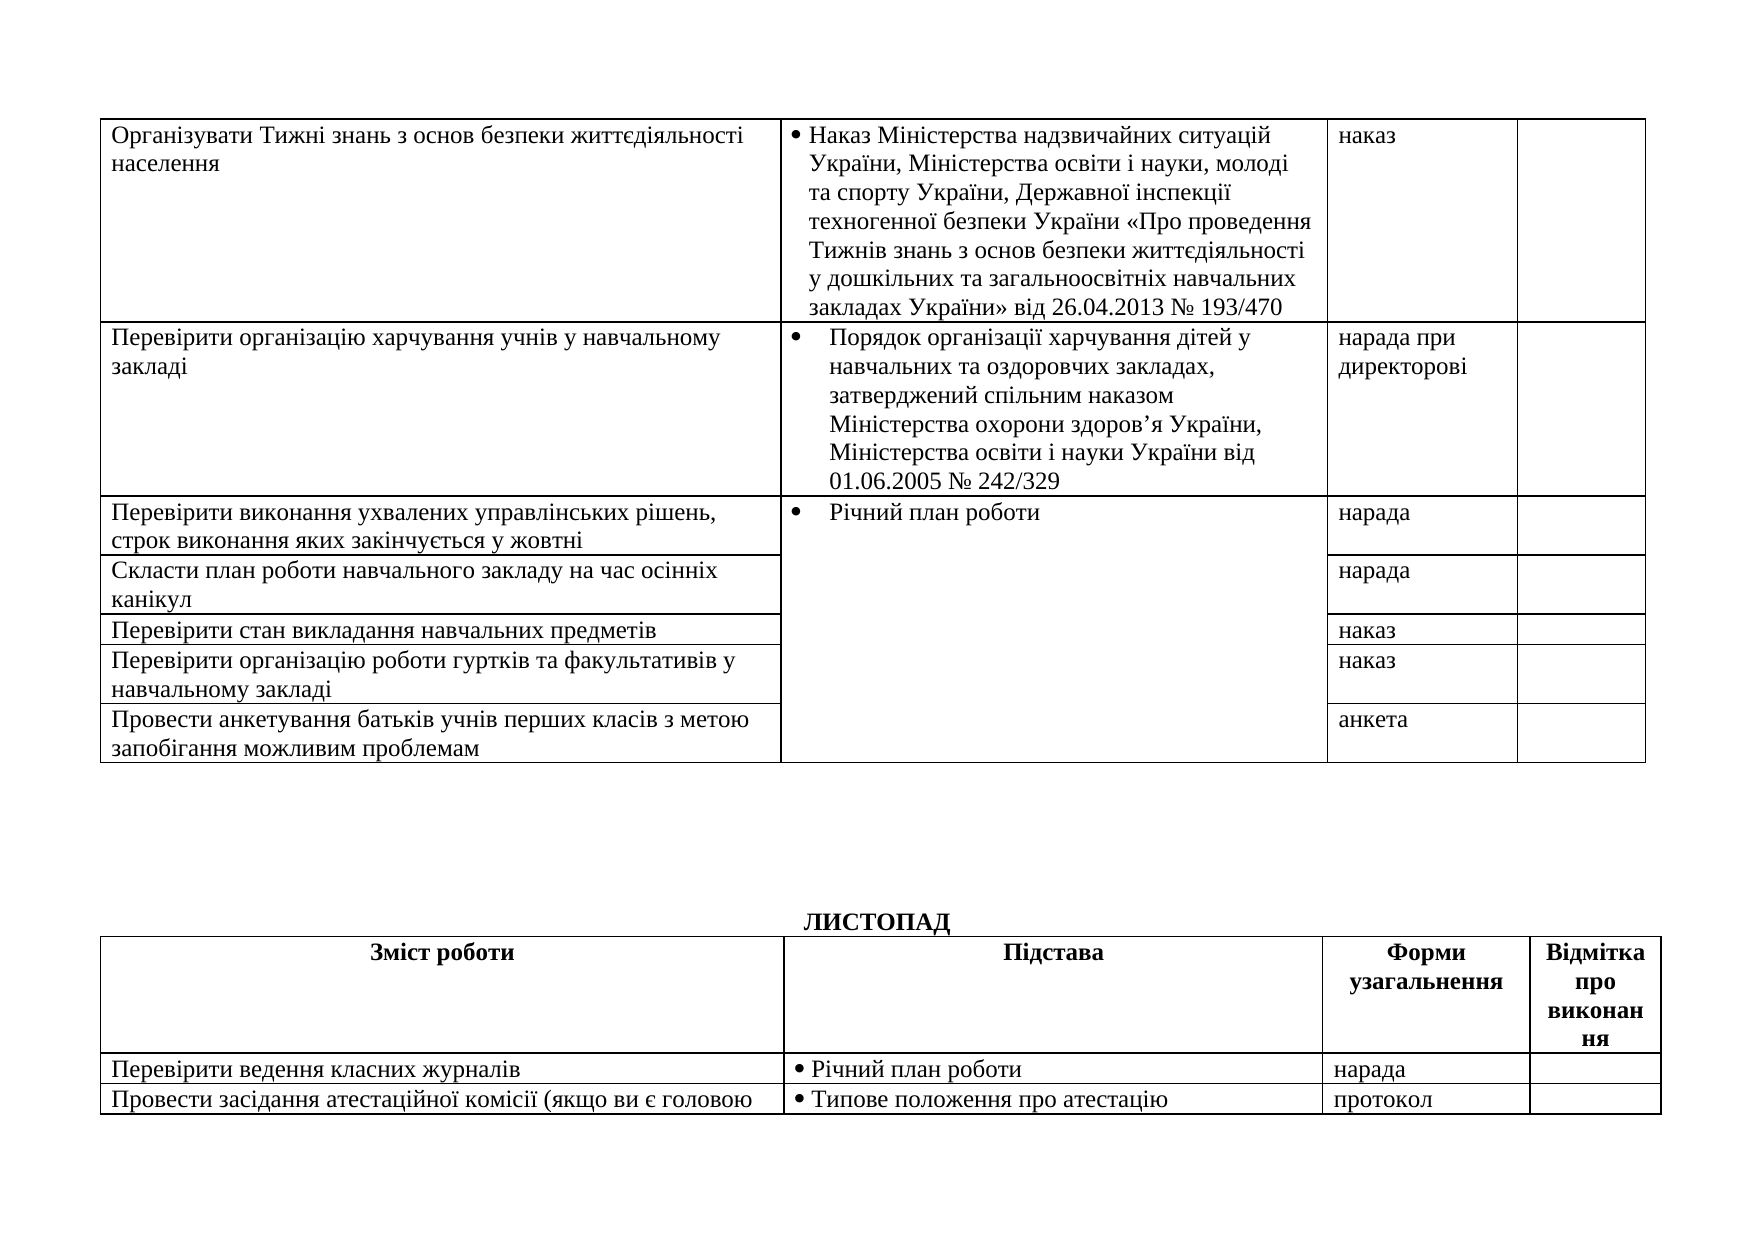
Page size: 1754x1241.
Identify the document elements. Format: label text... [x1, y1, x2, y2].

table_cell протокол [1323, 1084, 1529, 1113]
table_cell [1518, 615, 1645, 643]
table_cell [101, 1084, 783, 1113]
table_header Форми узагальнення [1323, 937, 1529, 1052]
table_cell Перевірити організацію роботи гуртків та факультативів у навчальному закладі [101, 645, 780, 702]
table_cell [785, 1084, 1322, 1113]
table_cell нарада при директорові [1328, 323, 1517, 495]
table_cell наказ [1328, 615, 1517, 643]
table_cell Наказ Міністерства надзвичайних ситуацій України, Міністерства освіти і науки, молоді та спорту України, Державної інспекції техногенної безпеки України «Про проведення Тижнів знань з основ безпеки життєдіяльності у дошкільних та загальноосвітніх навчальних закладах України» від 26.04.2013 № 193/470 [782, 120, 1327, 321]
table_cell Перевірити організацію харчування учнів у навчальному закладі [101, 323, 780, 495]
table_cell Провести анкетування батьків учнів перших класів з метою запобігання можливим проблемам [101, 704, 780, 762]
table_cell Річний план роботи [785, 1054, 1322, 1082]
table_cell Річний план роботи [782, 497, 1327, 762]
table_cell [1518, 704, 1645, 762]
table_cell Організувати Тижні знань з основ безпеки життєдіяльності населення [101, 120, 780, 321]
text ЛИСТОПАД [89, 907, 1665, 936]
table_cell Порядок організації харчування дітей у навчальних та оздоровчих закладах, затверджений спільним наказом Міністерства охорони здоров’я України, Міністерства освіти і науки України від 01.06.2005 № 242/329 [782, 323, 1327, 495]
table_cell [1531, 1084, 1660, 1113]
table_cell Перевірити ведення класних журналів [101, 1054, 783, 1082]
table_cell [1531, 1054, 1660, 1082]
table_cell нарада [1328, 497, 1517, 554]
table_cell [1518, 120, 1645, 321]
table_cell наказ [1328, 645, 1517, 702]
table_cell Перевірити стан викладання навчальних предметів [101, 615, 780, 643]
table_cell наказ [1328, 120, 1517, 321]
table_cell нарада [1323, 1054, 1529, 1082]
table_cell [1518, 556, 1645, 613]
table_cell Скласти план роботи навчального закладу на час осінніх канікул [101, 556, 780, 613]
table_header Зміст роботи [101, 937, 783, 1052]
table_cell [1518, 323, 1645, 495]
table_header Відмітка про виконання [1531, 937, 1660, 1052]
table_cell [1518, 645, 1645, 702]
table_cell Перевірити виконання ухвалених управлінських рішень, строк виконання яких закінчується у жовтні [101, 497, 780, 554]
table_cell анкета [1328, 704, 1517, 762]
table_cell [1518, 497, 1645, 554]
table_cell нарада [1328, 556, 1517, 613]
table_header Підстава [785, 937, 1322, 1052]
